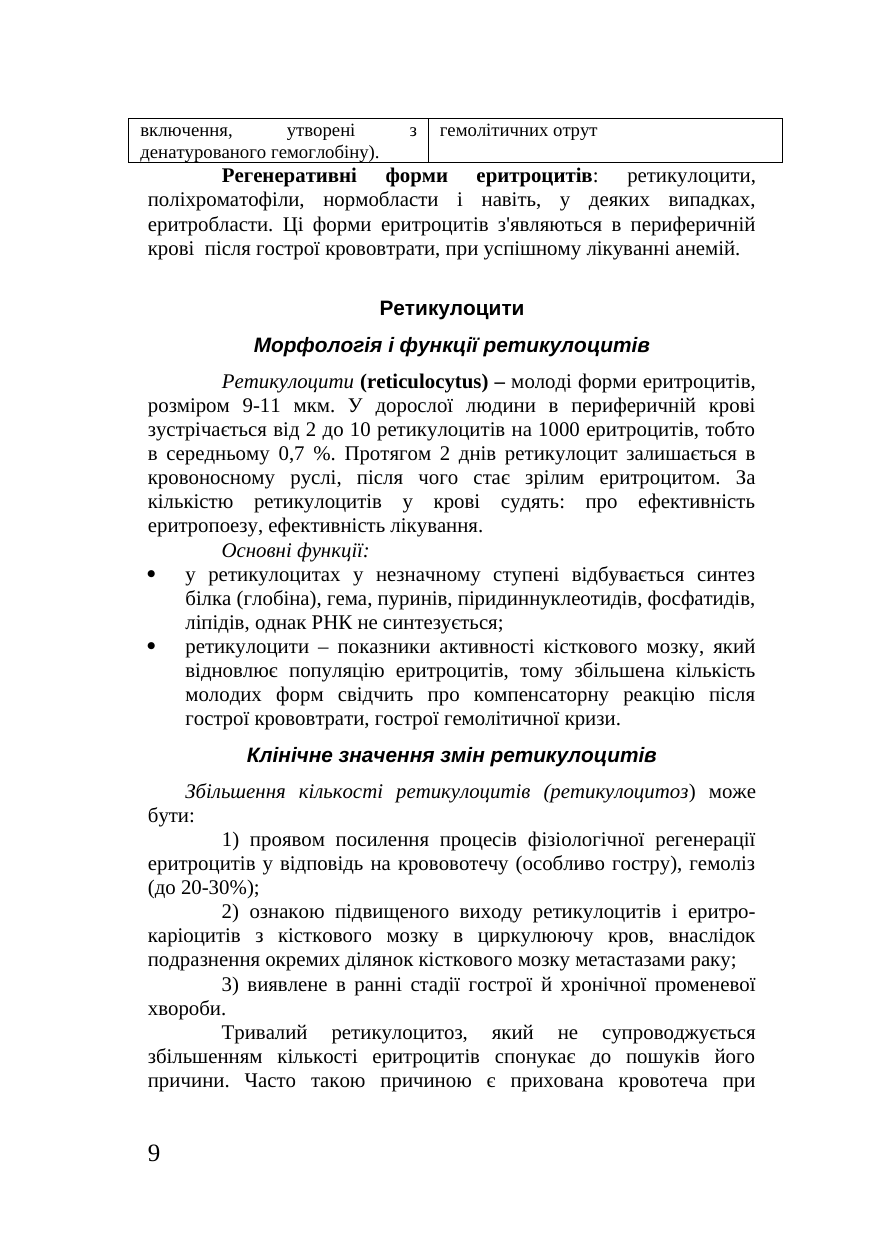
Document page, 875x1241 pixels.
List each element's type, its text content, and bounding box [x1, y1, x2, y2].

text 2) ознакою підвищеного виходу ретикулоцитів і еритро-каріоцитів з кісткового мозку в циркулюючу кров, внаслідок подразнення окремих ділянок кісткового мозку метастазами раку; [148, 899, 756, 971]
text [148, 1019, 756, 1092]
text Регенеративні форми еритроцитів: ретикулоцити, поліхроматофіли, нормобласти і навіть, у деяких випадках, еритробласти. Ці форми еритроцитів з'являються в периферичній крові після гострої крововтрати, при успішному лікуванні анемій. [148, 163, 756, 259]
text 1) проявом посилення процесів фізіологічної регенерації еритроцитів у відповідь на крововотечу (особливо гостру), гемоліз (до 20-30%); [148, 827, 756, 899]
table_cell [429, 119, 782, 162]
list у ретикулоцитах у незначному ступені відбувається синтез білка (глобіна), гема, пуринів, піридиннуклеотидів, фосфатидів, ліпідів, однак РНК не синтезується; [148, 562, 756, 634]
text Морфологія і функції ретикулоцитів [148, 333, 756, 357]
text Збільшення кількості ретикулоцитів (ретикулоцитоз) може бути: [148, 779, 756, 827]
text Ретикулоцити [148, 296, 756, 320]
text Основні функції: [148, 537, 756, 562]
list ретикулоцити – показники активності кісткового мозку, який відновлює популяцію еритроцитів, тому збільшена кількість молодих форм свідчить про компенсаторну реакцію після гострої крововтрати, гострої гемолітичної кризи. [148, 634, 756, 730]
text Клінічне значення змін ретикулоцитів [148, 742, 756, 766]
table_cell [129, 119, 428, 162]
text Ретикулоцити (reticulocytus) – молоді форми еритроцитів, розміром 9-11 мкм. У дорослої людини в периферичній крові зустрічається від 2 до 10 ретикулоцитів на 1000 еритроцитів, тобто в середньому 0,7 %. Протягом 2 днів ретикулоцит залишається в кровоносному руслі, після чого стає зрілим еритроцитом. За кількістю ретикулоцитів у крові судять: про ефективність еритропоезу, ефективність лікування. [148, 369, 756, 537]
text 3) виявлене в ранні стадії гострої й хронічної променевої хвороби. [148, 971, 756, 1019]
